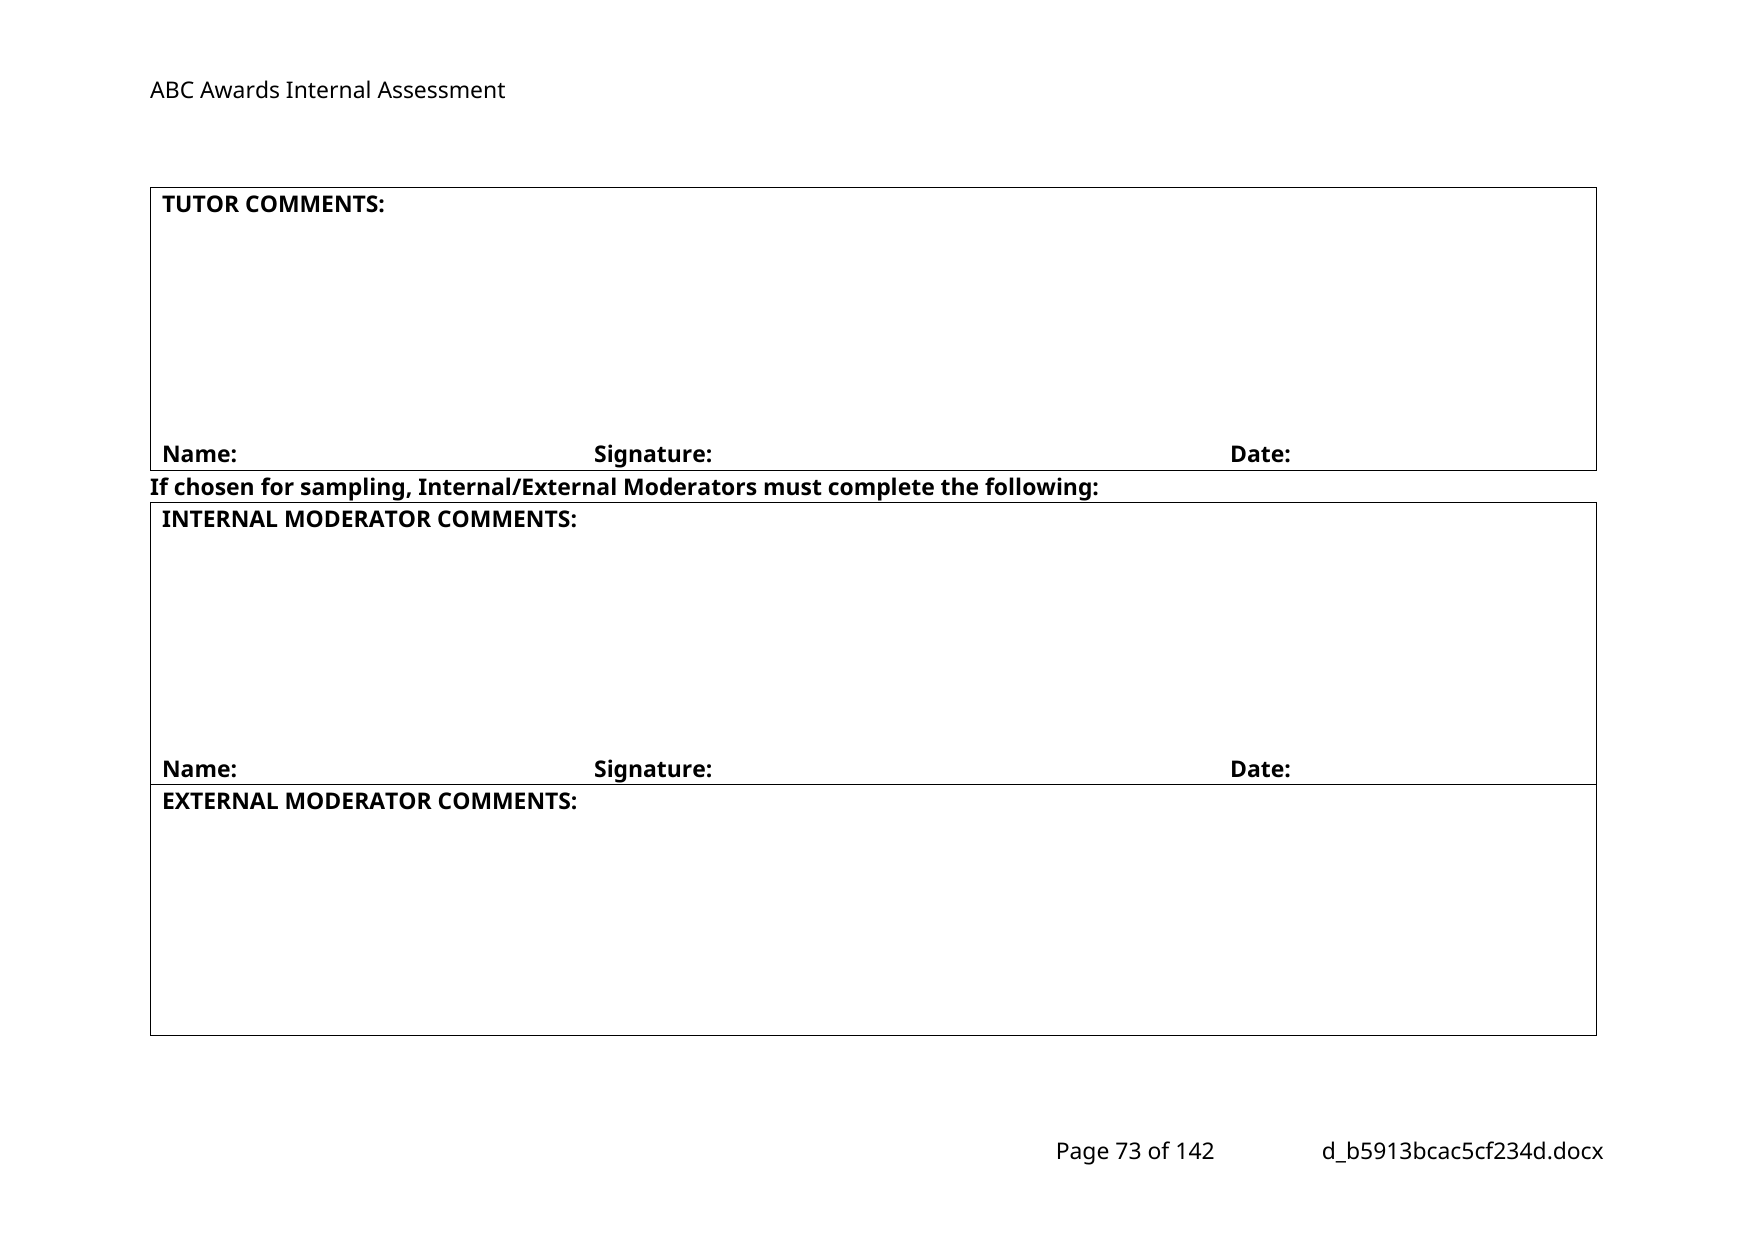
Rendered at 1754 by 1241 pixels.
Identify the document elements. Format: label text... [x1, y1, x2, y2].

table_header INTERNAL MODERATOR COMMENTS: Name: Signature: Date: [151, 503, 1596, 784]
table_header TUTOR COMMENTS: Name: Signature: Date: [151, 188, 1596, 469]
subtitle If chosen for sampling, Internal/External Moderators must complete the following: [150, 471, 1604, 502]
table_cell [151, 785, 1596, 1035]
